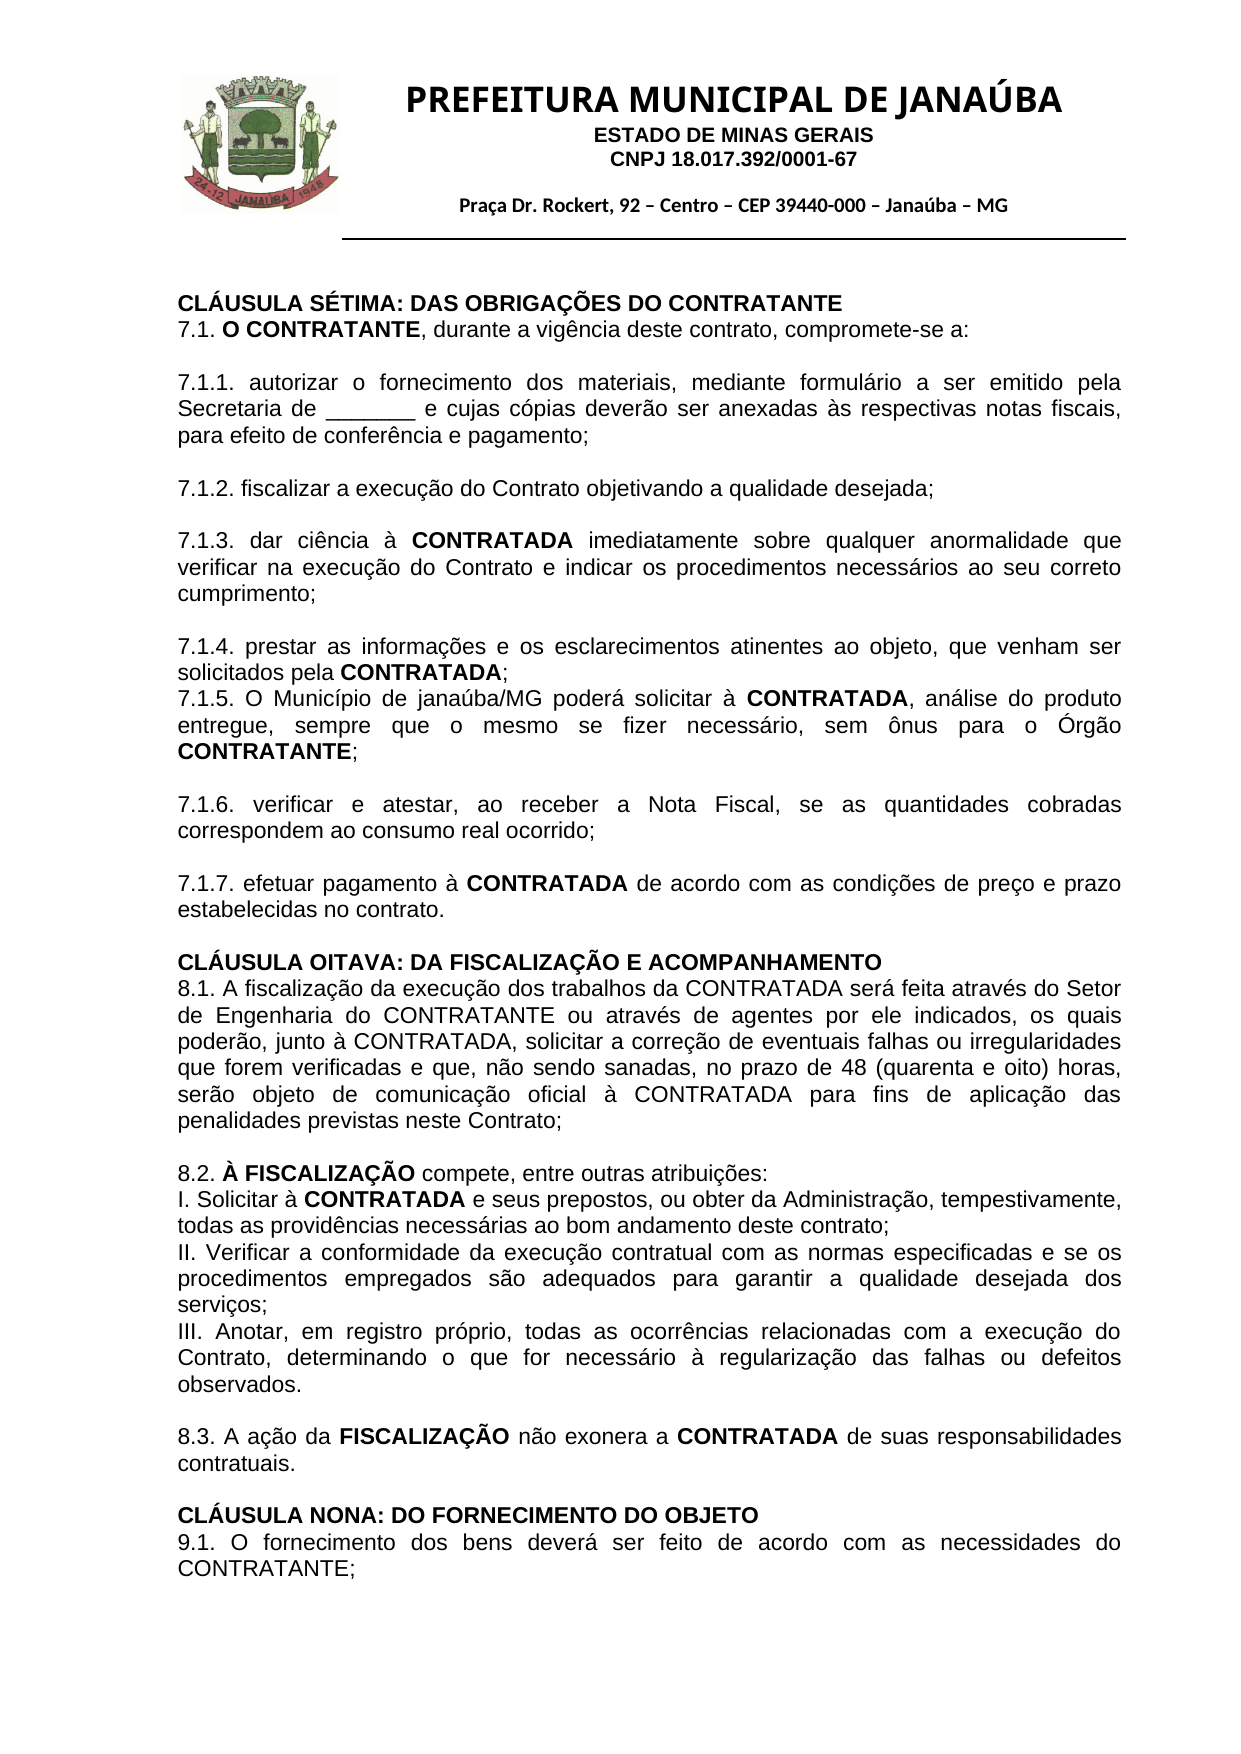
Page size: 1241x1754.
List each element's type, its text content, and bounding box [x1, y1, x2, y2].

text 7.1.2. fiscalizar a execução do Contrato objetivando a qualidade desejada; [177, 474, 1122, 501]
text 7.1. O CONTRATANTE, durante a vigência deste contrato, compromete-se a: [177, 316, 1122, 343]
text 7.1.4. prestar as informações e os esclarecimentos atinentes ao objeto, que venham ser solicitados pela CONTRATADA; [177, 633, 1122, 685]
text CLÁUSULA OITAVA: DA FISCALIZAÇÃO E ACOMPANHAMENTO [177, 949, 1122, 975]
text 8.3. A ação da FISCALIZAÇÃO não exonera a CONTRATADA de suas responsabilidades contratuais. [177, 1423, 1122, 1476]
text II. Verificar a conformidade da execução contratual com as normas especificadas e se os procedimentos empregados são adequados para garantir a qualidade desejada dos serviços; [177, 1239, 1122, 1318]
text 8.1. A fiscalização da execução dos trabalhos da CONTRATADA será feita através do Setor de Engenharia do CONTRATANTE ou através de agentes por ele indicados, os quais poderão, junto à CONTRATADA, solicitar a correção de eventuais falhas ou irregularidades que forem verificadas e que, não sendo sanadas, no prazo de 48 (quarenta e oito) horas, serão objeto de comunicação oficial à CONTRATADA para fins de aplicação das penalidades previstas neste Contrato; [177, 975, 1122, 1133]
text 7.1.7. efetuar pagamento à CONTRATADA de acordo com as condições de preço e prazo estabelecidas no contrato. [177, 870, 1122, 922]
text I. Solicitar à CONTRATADA e seus prepostos, ou obter da Administração, tempestivamente, todas as providências necessárias ao bom andamento deste contrato; [177, 1186, 1122, 1239]
picture [180, 75, 341, 214]
text 9.1. O fornecimento dos bens deverá ser feito de acordo com as necessidades do CONTRATANTE; [177, 1529, 1122, 1581]
text CLÁUSULA NONA: DO FORNECIMENTO DO OBJETO [177, 1502, 1122, 1529]
text 7.1.3. dar ciência à CONTRATADA imediatamente sobre qualquer anormalidade que verificar na execução do Contrato e indicar os procedimentos necessários ao seu correto cumprimento; [177, 527, 1122, 606]
text 7.1.5. O Município de janaúba/MG poderá solicitar à CONTRATADA, análise do produto entregue, sempre que o mesmo se fizer necessário, sem ônus para o Órgão CONTRATANTE; [177, 685, 1122, 764]
text 7.1.6. verificar e atestar, ao receber a Nota Fiscal, se as quantidades cobradas correspondem ao consumo real ocorrido; [177, 791, 1122, 843]
text 8.2. À FISCALIZAÇÃO compete, entre outras atribuições: [177, 1160, 1122, 1186]
text 7.1.1. autorizar o fornecimento dos materiais, mediante formulário a ser emitido pela Secretaria de _______ e cujas cópias deverão ser anexadas às respectivas notas fiscais, para efeito de conferência e pagamento; [177, 369, 1122, 448]
text CLÁUSULA SÉTIMA: DAS OBRIGAÇÕES DO CONTRATANTE [177, 290, 1122, 316]
text III. Anotar, em registro próprio, todas as ocorrências relacionadas com a execução do Contrato, determinando o que for necessário à regularização das falhas ou defeitos observados. [177, 1318, 1122, 1397]
